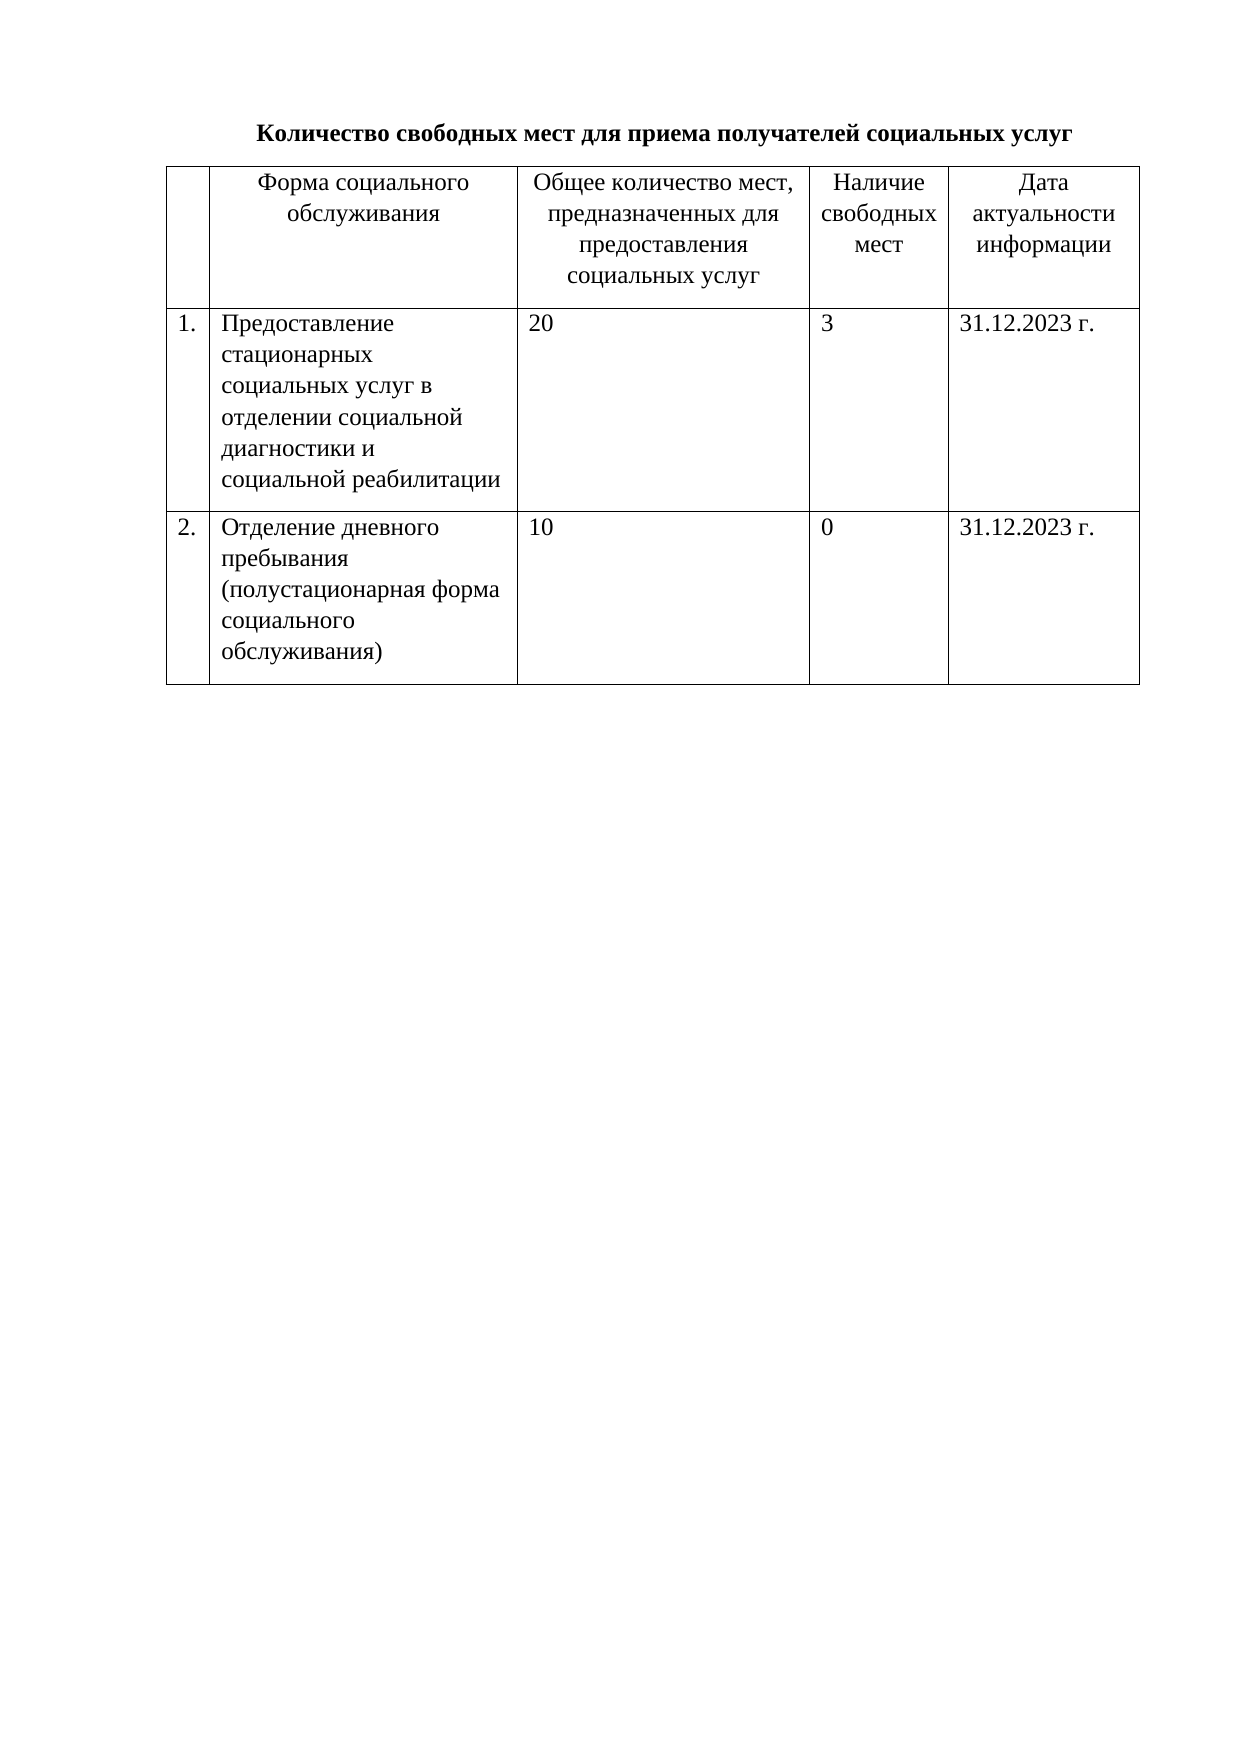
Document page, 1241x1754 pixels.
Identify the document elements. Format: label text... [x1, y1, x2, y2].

table_cell 3 [810, 309, 948, 511]
table_header Форма социального обслуживания [210, 167, 517, 307]
table_cell 0 [810, 512, 948, 684]
table_cell 31.12.2023 г. [949, 309, 1139, 511]
table_header Дата актуальности информации [949, 167, 1139, 307]
table_cell 31.12.2023 г. [949, 512, 1139, 684]
table_cell 10 [518, 512, 809, 684]
table_cell Предоставление стационарных социальных услуг в отделении социальной диагностики и социальной реабилитации [210, 309, 517, 511]
text Количество свободных мест для приема получателей социальных услуг [177, 118, 1152, 147]
table_cell 2. [167, 512, 209, 684]
table_cell 1. [167, 309, 209, 511]
table_cell Отделение дневного пребывания (полустационарная форма социального обслуживания) [210, 512, 517, 684]
table_header Общее количество мест, предназначенных для предоставления социальных услуг [518, 167, 809, 307]
table_cell 20 [518, 309, 809, 511]
table_header [167, 167, 209, 307]
table_header Наличие свободных мест [810, 167, 948, 307]
